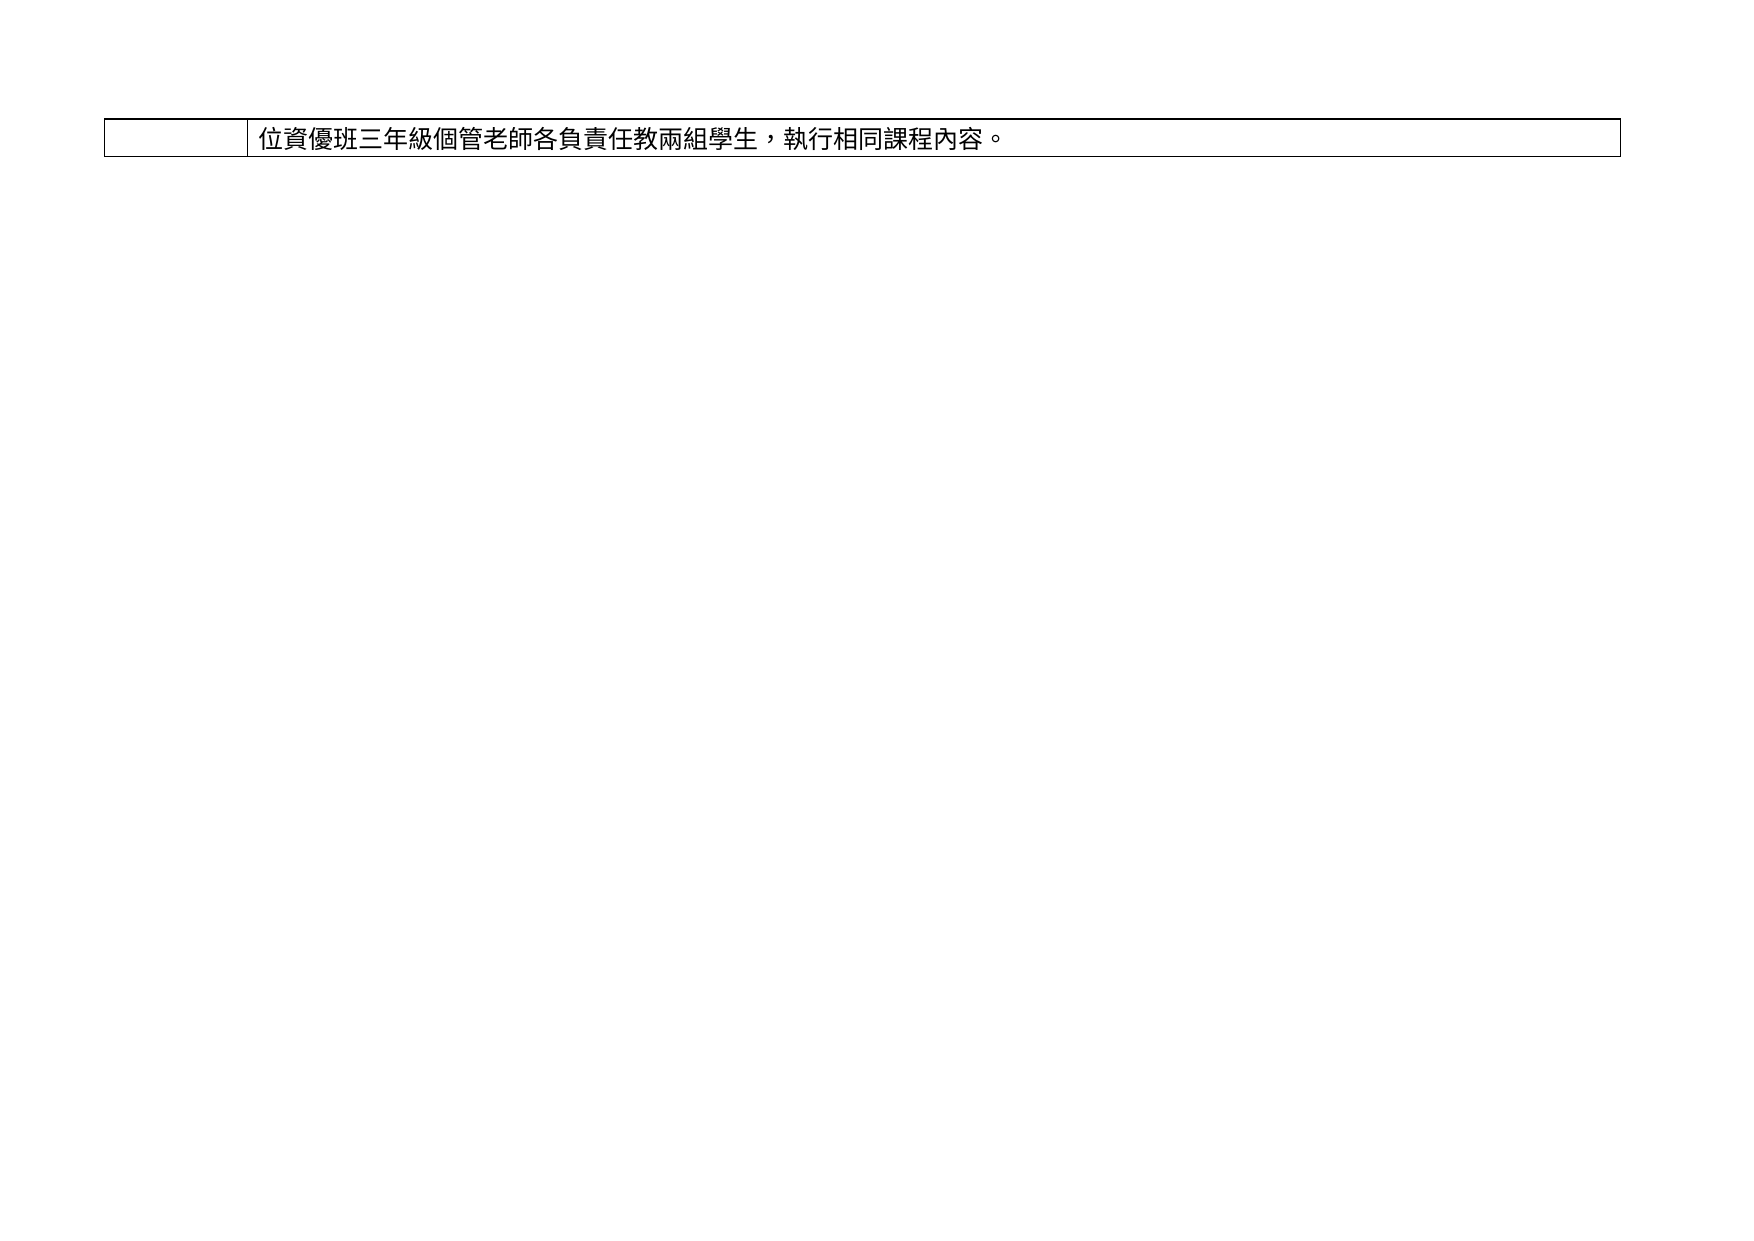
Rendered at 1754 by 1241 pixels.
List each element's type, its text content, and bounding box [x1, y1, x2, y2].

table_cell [248, 120, 1620, 156]
table_cell 備註 [105, 120, 247, 156]
